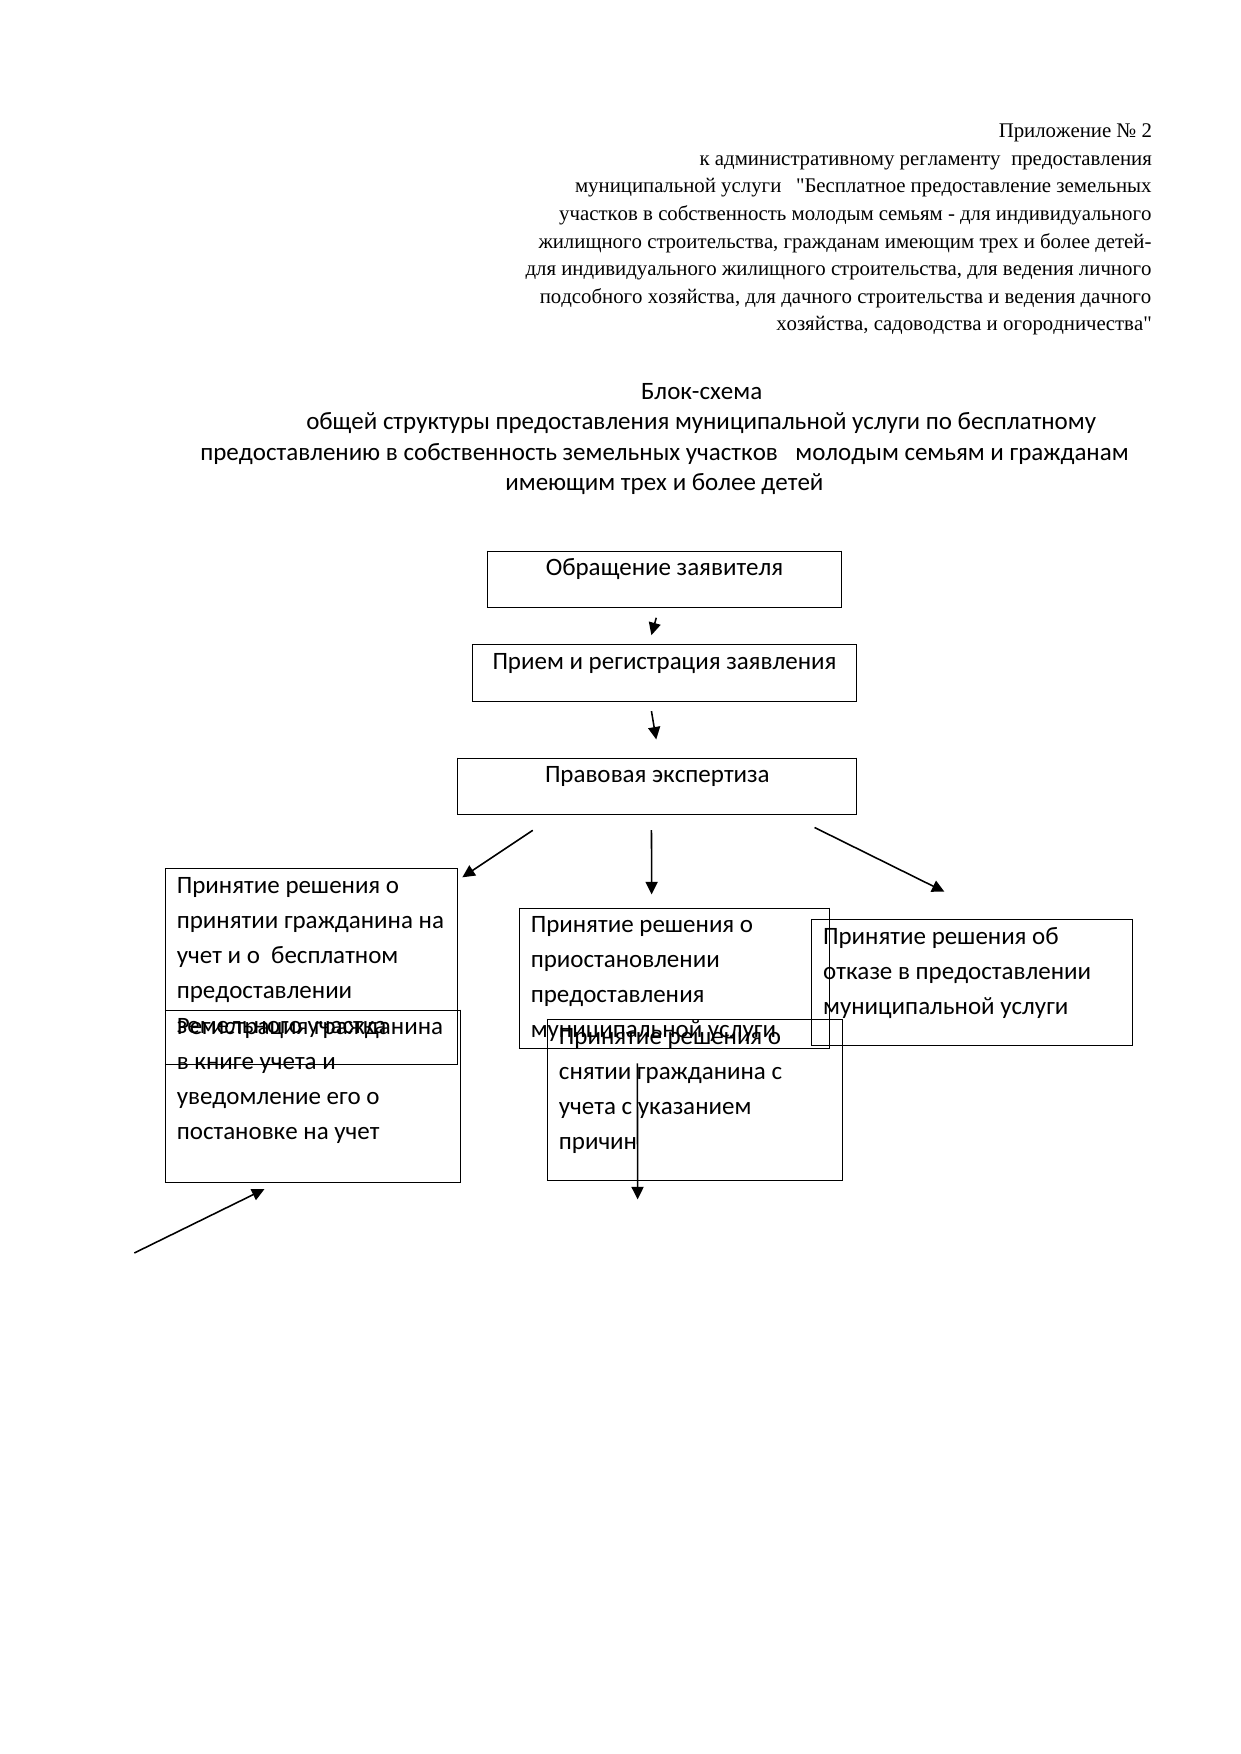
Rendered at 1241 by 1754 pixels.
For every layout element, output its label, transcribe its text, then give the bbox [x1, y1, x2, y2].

table_header Принятие решения о приостановлении предоставления муниципальной услуги [520, 909, 829, 1048]
text Приложение № 2 [177, 118, 1152, 142]
text общей структуры предоставления муниципальной услуги по бесплатному предоставлению в собственность земельных участков молодым семьям и гражданам имеющим трех и более детей [177, 405, 1152, 497]
text Блок-схема [177, 375, 1152, 405]
text муниципальной услуги "Бесплатное предоставление земельных участков в собственность молодым семьям - для индивидуального жилищного строительства, гражданам имеющим трех и более детей- для индивидуального жилищного строительства, для ведения личного подсобного хозяйства, для дачного строительства и ведения дачного [177, 173, 1152, 308]
table_header Принятие решения об отказе в предоставлении муниципальной услуги [812, 920, 1132, 1045]
table_header Прием и регистрация заявления [473, 645, 856, 701]
table_header Принятие решения о принятии гражданина на учет и о бесплатном предоставлении земельного участка [166, 869, 457, 1010]
text хозяйства, садоводства и огородничества" [177, 311, 1152, 370]
text к административному регламенту предоставления [177, 146, 1152, 170]
table_header Обращение заявителя [488, 552, 841, 607]
table_header Правовая экспертиза [458, 759, 856, 814]
table_header Регистрация гражданина в книге учета и уведомление его о постановке на учет [166, 1011, 460, 1182]
table_header Принятие решения о снятии гражданина с учета с указанием причин [548, 1020, 842, 1180]
